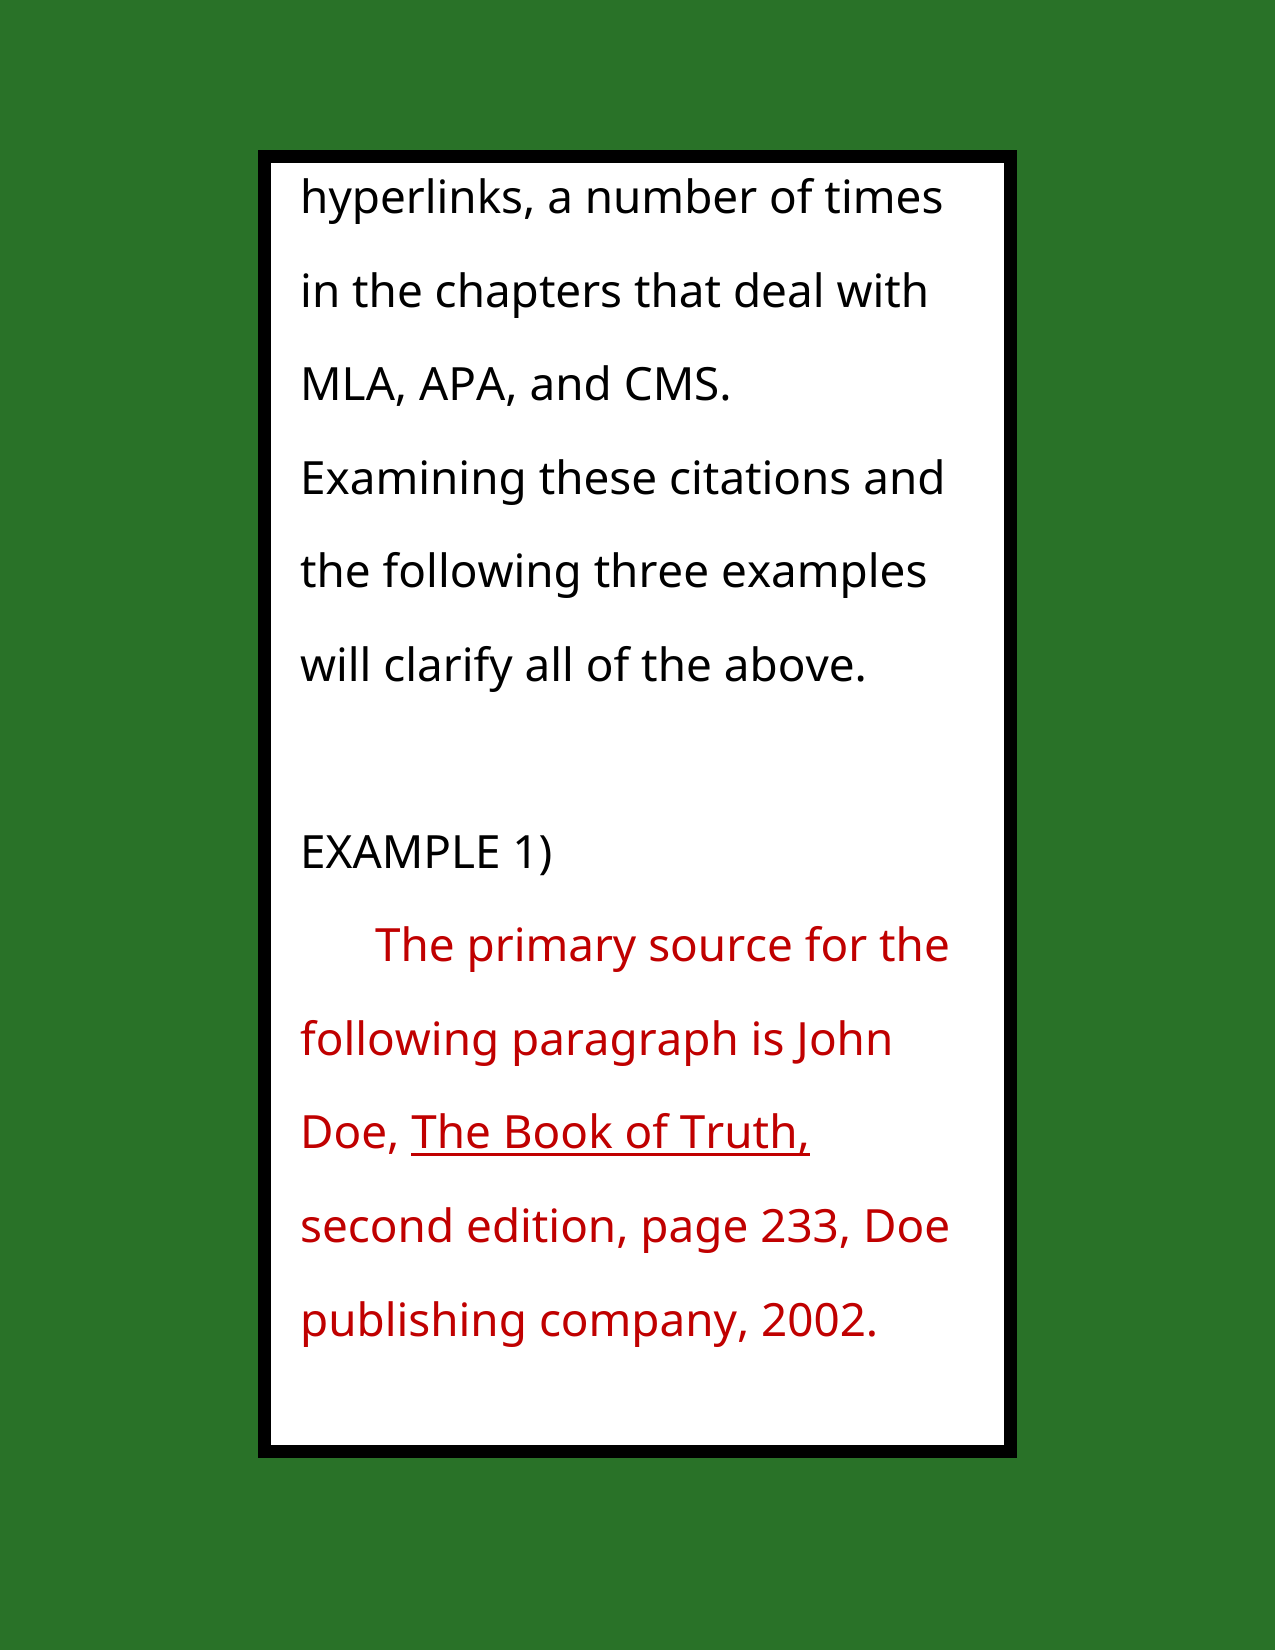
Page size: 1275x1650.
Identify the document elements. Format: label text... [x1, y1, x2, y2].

text EXAMPLE 1) [271, 805, 1004, 882]
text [271, 163, 1004, 695]
text The primary source for the following paragraph is John Doe, The Book of Truth, second edition, page 233, Doe publishing company, 2002. [271, 898, 1004, 1349]
